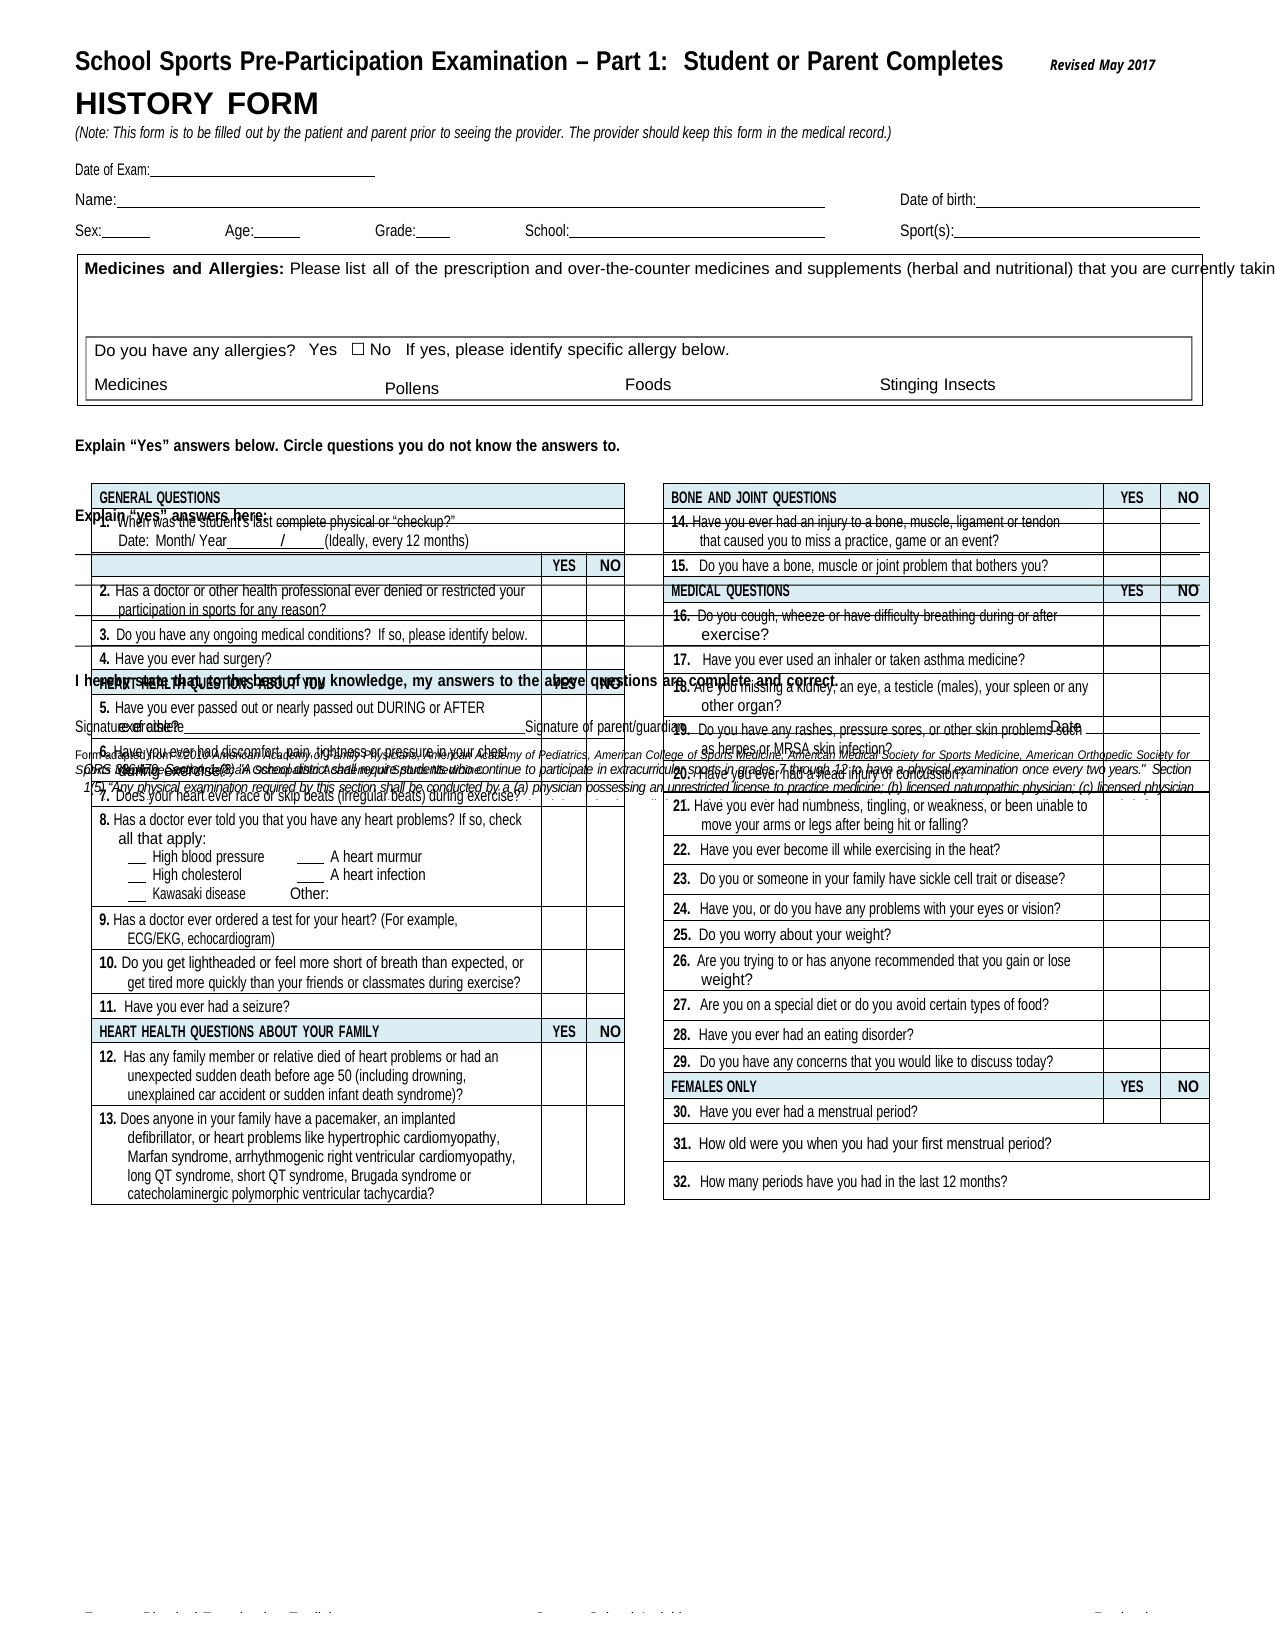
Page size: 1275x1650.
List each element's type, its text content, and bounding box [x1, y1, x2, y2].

text I hereby state that, to the best of my knowledge, my answers to the above questions are complete and correct. [75, 671, 1229, 690]
text Signature of athlete Signature of parent/guardian Date [75, 717, 1229, 736]
text Form adapted from ©2010 American Academy of Family Physicians, American Academy of Pediatrics, American College of Sports Medicine, American Medical Society for Sports Medicine, American Orthopedic Society for Sports Medicine, and American Osteopathic Academy of Sports Medicine. [75, 747, 1194, 777]
text Date of Exam: [75, 160, 1229, 179]
subtitle HISTORY FORM [75, 85, 1229, 121]
text Explain “Yes” answers below. Circle questions you do not know the answers to. [75, 436, 1229, 455]
text (Note: This form is to be filled out by the patient and parent prior to seeing the provider. The provider should keep this form in the medical record.) [75, 123, 1229, 142]
list Name: Date of birth: Sex: Age: Grade: School: Sport(s): [75, 190, 1200, 239]
text Explain “yes” answers here: [75, 506, 1229, 525]
